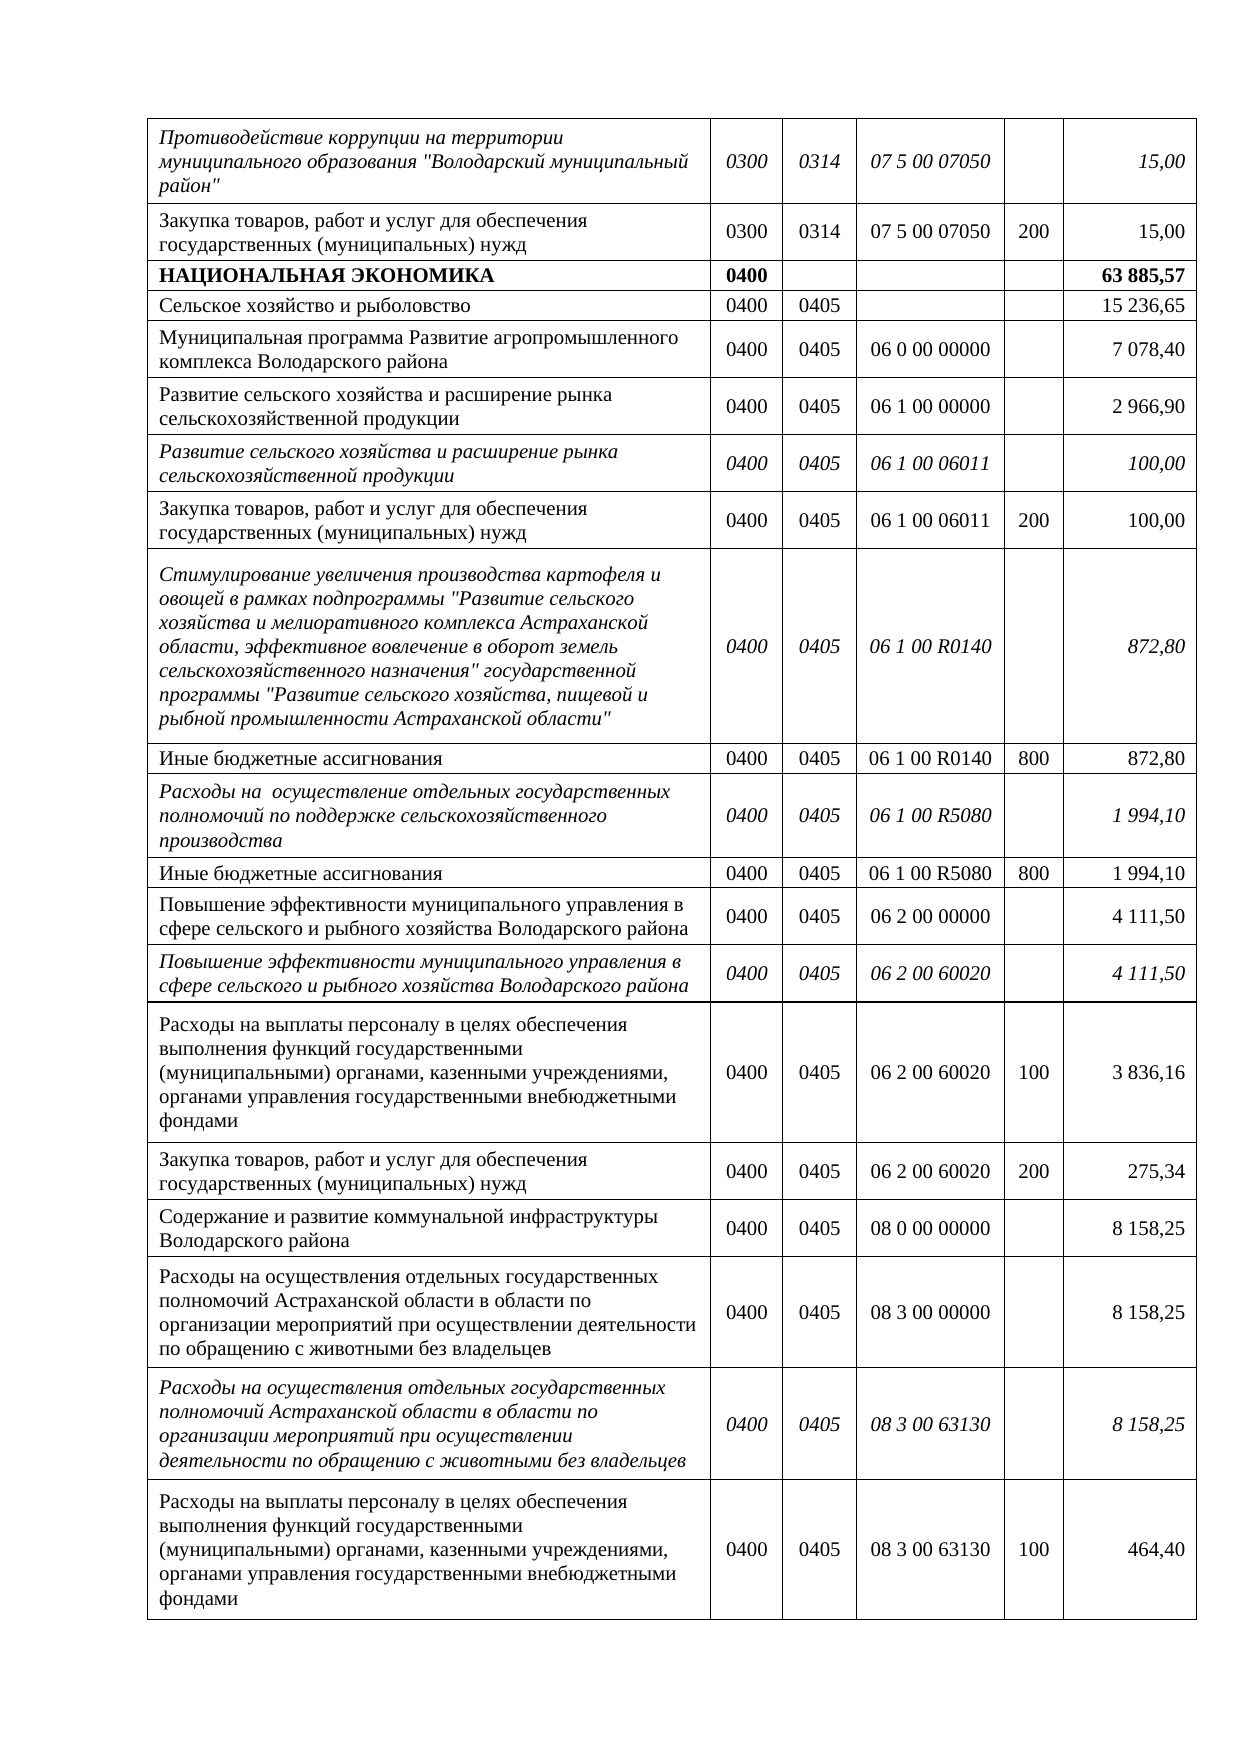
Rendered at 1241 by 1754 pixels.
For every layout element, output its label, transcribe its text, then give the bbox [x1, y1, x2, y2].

table_cell 8 158,25 [1064, 1200, 1196, 1256]
table_cell 0405 [783, 858, 856, 887]
table_cell [1005, 291, 1063, 320]
table_cell 1 994,10 [1064, 858, 1196, 887]
table_cell [1005, 1257, 1063, 1367]
table_cell 200 [1005, 204, 1063, 259]
table_cell [857, 291, 1004, 320]
table_cell 7 078,40 [1064, 321, 1196, 377]
table_cell Сельское хозяйство и рыболовство [148, 291, 710, 320]
table_cell [1005, 774, 1063, 857]
table_cell 06 1 00 R0140 [857, 549, 1004, 743]
table_cell 15,00 [1064, 119, 1196, 202]
table_cell 08 3 00 63130 [857, 1480, 1004, 1619]
table_cell [1005, 1200, 1063, 1256]
table_cell 100,00 [1064, 492, 1196, 548]
table_cell [1005, 549, 1063, 743]
table_cell 0405 [783, 1143, 856, 1199]
table_cell Расходы на осуществления отдельных государственных полномочий Астраханской области в области по организации мероприятий при осуществлении деятельности по обращению с животными без владельцев [148, 1257, 710, 1367]
table_cell 06 0 00 00000 [857, 321, 1004, 377]
table_cell [1005, 119, 1063, 202]
table_cell [1005, 945, 1063, 1001]
table_cell 0400 [711, 492, 782, 548]
table_cell 0405 [783, 378, 856, 434]
table_cell 0405 [783, 1257, 856, 1367]
table_cell 0400 [711, 1257, 782, 1367]
table_cell [1005, 888, 1063, 944]
table_cell 4 111,50 [1064, 888, 1196, 944]
table_cell Муниципальная программа Развитие агропромышленного комплекса Володарского района [148, 321, 710, 377]
table_cell 0400 [711, 888, 782, 944]
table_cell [148, 204, 710, 259]
table_cell 872,80 [1064, 549, 1196, 743]
table_cell 0400 [711, 1368, 782, 1479]
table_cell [148, 119, 710, 202]
table_cell 0400 [711, 945, 782, 1001]
table_cell 0400 [711, 744, 782, 773]
table_cell Закупка товаров, работ и услуг для обеспечения государственных (муниципальных) нужд [148, 1143, 710, 1199]
table_cell 63 885,57 [1064, 261, 1196, 290]
table_cell 0405 [783, 321, 856, 377]
table_cell 0400 [711, 1200, 782, 1256]
table_cell 4 111,50 [1064, 945, 1196, 1001]
table_cell 800 [1005, 858, 1063, 887]
table_cell 0314 [783, 119, 856, 202]
table_cell 100 [1005, 1003, 1063, 1142]
table_cell Расходы на осуществления отдельных государственных полномочий Астраханской области в области по организации мероприятий при осуществлении деятельности по обращению с животными без владельцев [148, 1368, 710, 1479]
table_cell 0405 [783, 492, 856, 548]
table_cell 8 158,25 [1064, 1257, 1196, 1367]
table_cell 0405 [783, 1480, 856, 1619]
table_cell [1005, 321, 1063, 377]
table_cell 08 3 00 00000 [857, 1257, 1004, 1367]
table_cell 06 1 00 R5080 [857, 858, 1004, 887]
table_cell Повышение эффективности муниципального управления в сфере сельского и рыбного хозяйства Володарского района [148, 888, 710, 944]
table_cell 8 158,25 [1064, 1368, 1196, 1479]
table_cell [1005, 261, 1063, 290]
table_cell 0400 [711, 1143, 782, 1199]
table_cell Иные бюджетные ассигнования [148, 858, 710, 887]
table_cell [1005, 435, 1063, 491]
table_cell 07 5 00 07050 [857, 119, 1004, 202]
table_cell 872,80 [1064, 744, 1196, 773]
table_cell Развитие сельского хозяйства и расширение рынка сельскохозяйственной продукции [148, 378, 710, 434]
table_cell 2 966,90 [1064, 378, 1196, 434]
table_cell 06 1 00 06011 [857, 492, 1004, 548]
table_cell 08 0 00 00000 [857, 1200, 1004, 1256]
table_cell [1005, 378, 1063, 434]
table_cell 275,34 [1064, 1143, 1196, 1199]
table_cell 0405 [783, 435, 856, 491]
table_cell 464,40 [1064, 1480, 1196, 1619]
table_cell 06 2 00 00000 [857, 888, 1004, 944]
table_cell 0400 [711, 1480, 782, 1619]
table_cell НАЦИОНАЛЬНАЯ ЭКОНОМИКА [148, 261, 710, 290]
table_cell 800 [1005, 744, 1063, 773]
table_cell [1005, 1368, 1063, 1479]
table_cell 0405 [783, 774, 856, 857]
table_cell 06 1 00 R0140 [857, 744, 1004, 773]
table_cell Содержание и развитие коммунальной инфраструктуры Володарского района [148, 1200, 710, 1256]
table_cell [783, 261, 856, 290]
table_cell 0400 [711, 549, 782, 743]
table_cell 0405 [783, 945, 856, 1001]
table_cell Повышение эффективности муниципального управления в сфере сельского и рыбного хозяйства Володарского района [148, 945, 710, 1001]
table_cell 0405 [783, 549, 856, 743]
table_cell 0400 [711, 435, 782, 491]
table_cell 15 236,65 [1064, 291, 1196, 320]
table_cell 3 836,16 [1064, 1003, 1196, 1142]
table_cell 0400 [711, 291, 782, 320]
table_cell 06 1 00 00000 [857, 378, 1004, 434]
table_cell 0405 [783, 744, 856, 773]
table_cell 06 2 00 60020 [857, 1003, 1004, 1142]
table_cell 0400 [711, 774, 782, 857]
table_cell 0314 [783, 204, 856, 259]
table_cell 0400 [711, 378, 782, 434]
table_cell 1 994,10 [1064, 774, 1196, 857]
table_cell Иные бюджетные ассигнования [148, 744, 710, 773]
table_cell 0405 [783, 1003, 856, 1142]
table_cell 200 [1005, 1143, 1063, 1199]
table_cell 0300 [711, 119, 782, 202]
table_cell 0405 [783, 888, 856, 944]
table_cell 100 [1005, 1480, 1063, 1619]
table_cell Расходы на осуществление отдельных государственных полномочий по поддержке сельскохозяйственного производства [148, 774, 710, 857]
table_cell 0405 [783, 291, 856, 320]
table_cell 0400 [711, 261, 782, 290]
table_cell 07 5 00 07050 [857, 204, 1004, 259]
table_cell 0405 [783, 1200, 856, 1256]
table_cell 0300 [711, 204, 782, 259]
table_cell Стимулирование увеличения производства картофеля и овощей в рамках подпрограммы "Развитие сельского хозяйства и мелиоративного комплекса Астраханской области, эффективное вовлечение в оборот земель сельскохозяйственного назначения" государственной программы "Развитие сельского хозяйства, пищевой и рыбной промышленности Астраханской области" [148, 549, 710, 743]
table_cell 06 2 00 60020 [857, 1143, 1004, 1199]
table_cell 15,00 [1064, 204, 1196, 259]
table_cell 06 1 00 06011 [857, 435, 1004, 491]
table_cell Развитие сельского хозяйства и расширение рынка сельскохозяйственной продукции [148, 435, 710, 491]
table_cell 100,00 [1064, 435, 1196, 491]
table_cell 200 [1005, 492, 1063, 548]
table_cell 08 3 00 63130 [857, 1368, 1004, 1479]
table_cell Закупка товаров, работ и услуг для обеспечения государственных (муниципальных) нужд [148, 492, 710, 548]
table_cell 06 1 00 R5080 [857, 774, 1004, 857]
table_cell [857, 261, 1004, 290]
table_cell 0400 [711, 858, 782, 887]
table_cell 0405 [783, 1368, 856, 1479]
table_cell 0400 [711, 1003, 782, 1142]
table_cell 06 2 00 60020 [857, 945, 1004, 1001]
table_cell 0400 [711, 321, 782, 377]
